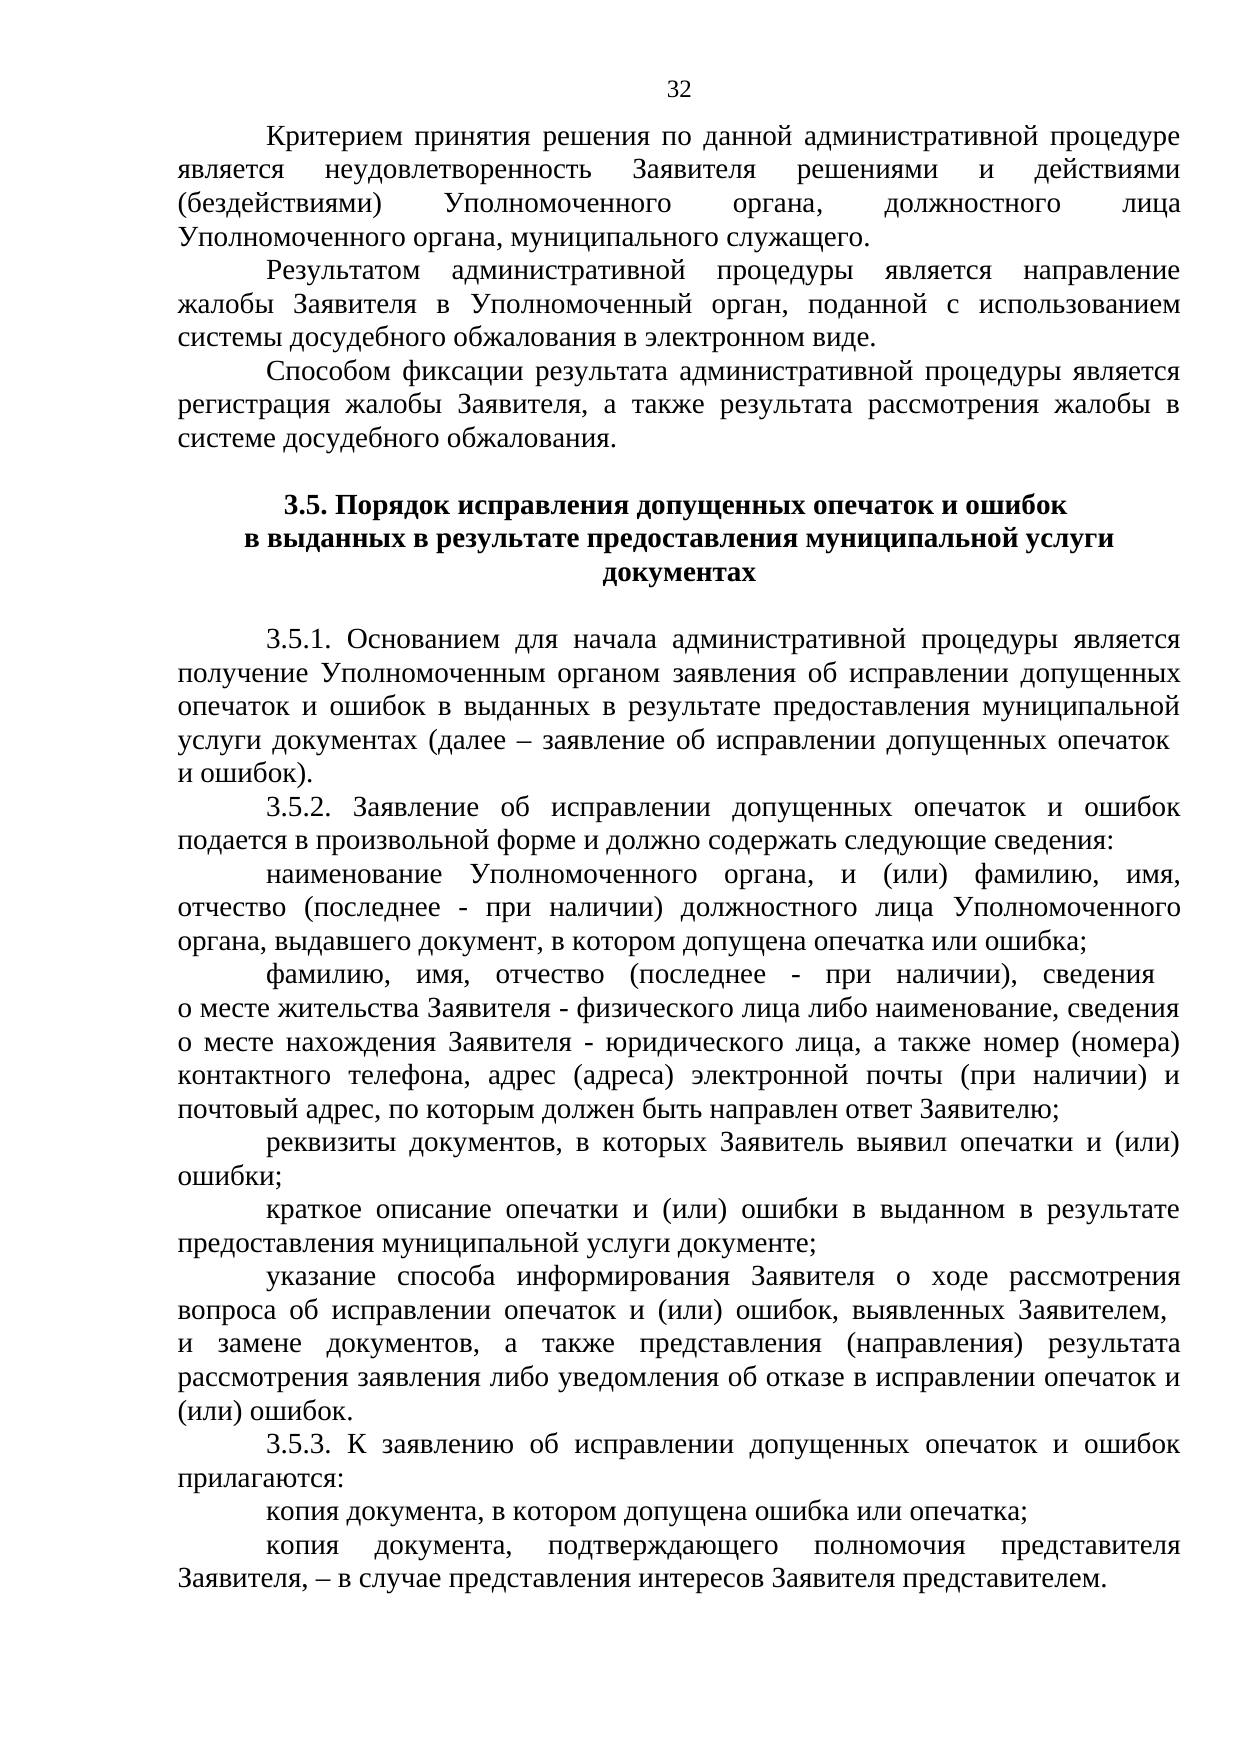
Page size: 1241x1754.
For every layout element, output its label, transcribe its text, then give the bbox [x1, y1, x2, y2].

text копия документа, подтверждающего полномочия представителя Заявителя, – в случае представления интересов Заявителя представителем. [177, 1527, 1181, 1594]
text указание способа информирования Заявителя о ходе рассмотрения вопроса об исправлении опечаток и (или) ошибок, выявленных Заявителем, и замене документов, а также представления (направления) результата рассмотрения заявления либо уведомления об отказе в исправлении опечаток и (или) ошибок. [177, 1258, 1181, 1426]
text 3.5. Порядок исправления допущенных опечаток и ошибок в выданных в результате предоставления муниципальной услуги документах [177, 487, 1181, 588]
text наименование Уполномоченного органа, и (или) фамилию, имя, отчество (последнее - при наличии) должностного лица Уполномоченного органа, выдавшего документ, в котором допущена опечатка или ошибка; [177, 856, 1181, 957]
text копия документа, в котором допущена ошибка или опечатка; [177, 1493, 1181, 1527]
text Способом фиксации результата административной процедуры является регистрация жалобы Заявителя, а также результата рассмотрения жалобы в системе досудебного обжалования. [177, 353, 1181, 453]
text 3.5.3. К заявлению об исправлении допущенных опечаток и ошибок прилагаются: [177, 1426, 1181, 1493]
text реквизиты документов, в которых Заявитель выявил опечатки и (или) ошибки; [177, 1124, 1181, 1191]
text краткое описание опечатки и (или) ошибки в выданном в результате предоставления муниципальной услуги документе; [177, 1191, 1181, 1258]
text 3.5.1. Основанием для начала административной процедуры является получение Уполномоченным органом заявления об исправлении допущенных опечаток и ошибок в выданных в результате предоставления муниципальной услуги документах (далее – заявление об исправлении допущенных опечаток и ошибок). [177, 621, 1181, 789]
text 3.5.2. Заявление об исправлении допущенных опечаток и ошибок подается в произвольной форме и должно содержать следующие сведения: [177, 789, 1181, 856]
text Результатом административной процедуры является направление жалобы Заявителя в Уполномоченный орган, поданной с использованием системы досудебного обжалования в электронном виде. [177, 252, 1181, 353]
text фамилию, имя, отчество (последнее - при наличии), сведения о месте жительства Заявителя - физического лица либо наименование, сведения о месте нахождения Заявителя - юридического лица, а также номер (номера) контактного телефона, адрес (адреса) электронной почты (при наличии) и почтовый адрес, по которым должен быть направлен ответ Заявителю; [177, 957, 1181, 1124]
text Критерием принятия решения по данной административной процедуре является неудовлетворенность Заявителя решениями и действиями (бездействиями) Уполномоченного органа, должностного лица Уполномоченного органа, муниципального служащего. [177, 118, 1181, 252]
